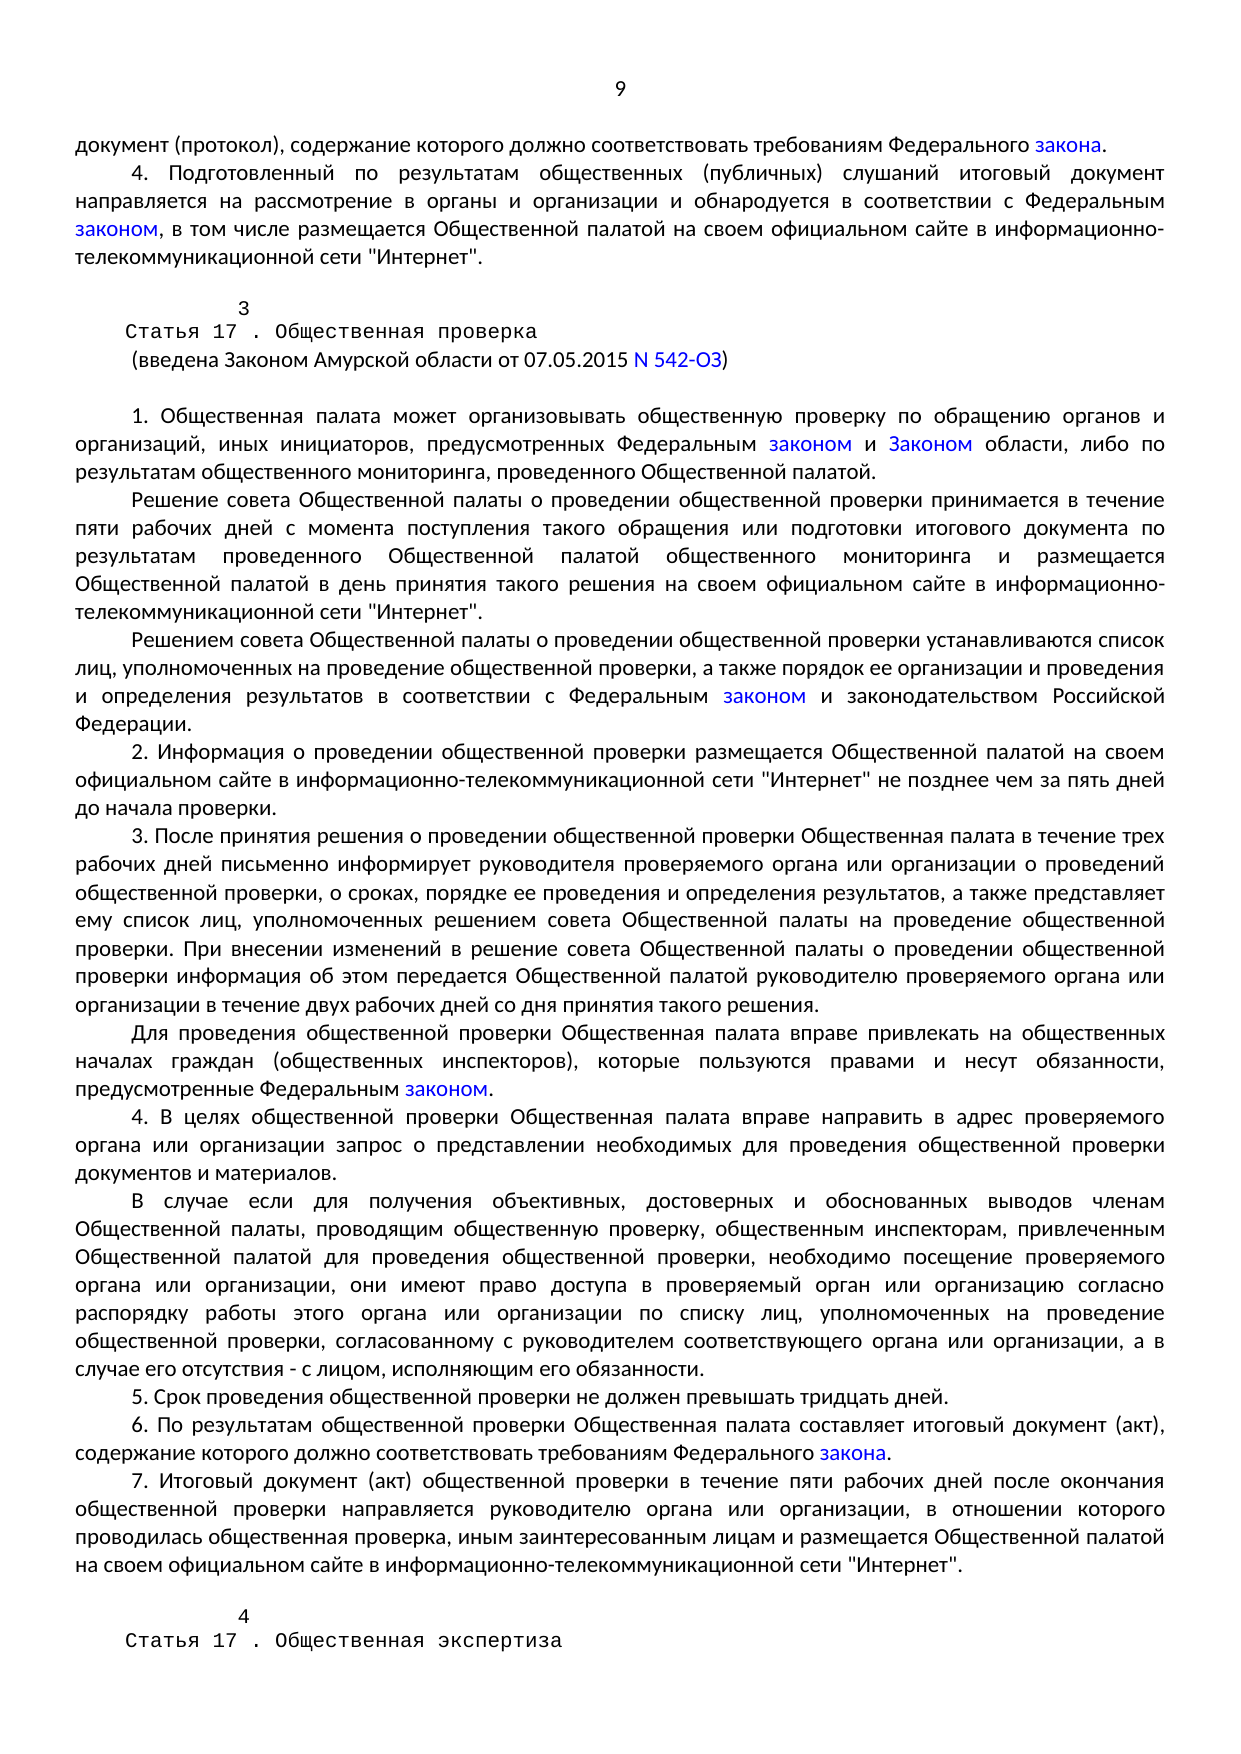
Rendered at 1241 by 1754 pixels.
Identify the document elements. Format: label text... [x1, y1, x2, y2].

text Решение совета Общественной палаты о проведении общественной проверки принимается в течение пяти рабочих дней с момента поступления такого обращения или подготовки итогового документа по результатам проведенного Общественной палатой общественного мониторинга и размещается Общественной палатой в день принятия такого решения на своем официальном сайте в информационно-телекоммуникационной сети "Интернет". [75, 485, 1165, 625]
text 3 [75, 298, 1165, 322]
text Для проведения общественной проверки Общественная палата вправе привлекать на общественных началах граждан (общественных инспекторов), которые пользуются правами и несут обязанности, предусмотренные Федеральным законом. [75, 1018, 1165, 1102]
text 3. После принятия решения о проведении общественной проверки Общественная палата в течение трех рабочих дней письменно информирует руководителя проверяемого органа или организации о проведений общественной проверки, о сроках, порядке ее проведения и определения результатов, а также представляет ему список лиц, уполномоченных решением совета Общественной палаты на проведение общественной проверки. При внесении изменений в решение совета Общественной палаты о проведении общественной проверки информация об этом передается Общественной палатой руководителю проверяемого органа или организации в течение двух рабочих дней со дня принятия такого решения. [75, 822, 1165, 1018]
text 6. По результатам общественной проверки Общественная палата составляет итоговый документ (акт), содержание которого должно соответствовать требованиям Федерального закона. [75, 1410, 1165, 1466]
text 1. Общественная палата может организовывать общественную проверку по обращению органов и организаций, иных инициаторов, предусмотренных Федеральным законом и Законом области, либо по результатам общественного мониторинга, проведенного Общественной палатой. [75, 401, 1165, 485]
text 2. Информация о проведении общественной проверки размещается Общественной палатой на своем официальном сайте в информационно-телекоммуникационной сети "Интернет" не позднее чем за пять дней до начала проверки. [75, 737, 1165, 822]
text В случае если для получения объективных, достоверных и обоснованных выводов членам Общественной палаты, проводящим общественную проверку, общественным инспекторам, привлеченным Общественной палатой для проведения общественной проверки, необходимо посещение проверяемого органа или организации, они имеют право доступа в проверяемый орган или организацию согласно распорядку работы этого органа или организации по списку лиц, уполномоченных на проведение общественной проверки, согласованному с руководителем соответствующего органа или организации, а в случае его отсутствия - с лицом, исполняющим его обязанности. [75, 1186, 1165, 1382]
text 4. В целях общественной проверки Общественная палата вправе направить в адрес проверяемого органа или организации запрос о представлении необходимых для проведения общественной проверки документов и материалов. [75, 1102, 1165, 1186]
text Решением совета Общественной палаты о проведении общественной проверки устанавливаются список лиц, уполномоченных на проведение общественной проверки, а также порядок ее организации и проведения и определения результатов в соответствии с Федеральным законом и законодательством Российской Федерации. [75, 625, 1165, 737]
text 4. Подготовленный по результатам общественных (публичных) слушаний итоговый документ направляется на рассмотрение в органы и организации и обнародуется в соответствии с Федеральным законом, в том числе размещается Общественной палатой на своем официальном сайте в информационно-телекоммуникационной сети "Интернет". [75, 158, 1165, 270]
text 7. Итоговый документ (акт) общественной проверки в течение пяти рабочих дней после окончания общественной проверки направляется руководителю органа или организации, в отношении которого проводилась общественная проверка, иным заинтересованным лицам и размещается Общественной палатой на своем официальном сайте в информационно-телекоммуникационной сети "Интернет". [75, 1466, 1165, 1578]
text Статья 17 . Общественная экспертиза [75, 1630, 1165, 1653]
text 4 [75, 1606, 1165, 1630]
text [75, 130, 1165, 158]
text Статья 17 . Общественная проверка [75, 322, 1165, 345]
text 5. Срок проведения общественной проверки не должен превышать тридцать дней. [75, 1382, 1165, 1410]
text (введена Законом Амурской области от 07.05.2015 N 542-ОЗ) [75, 345, 1165, 373]
